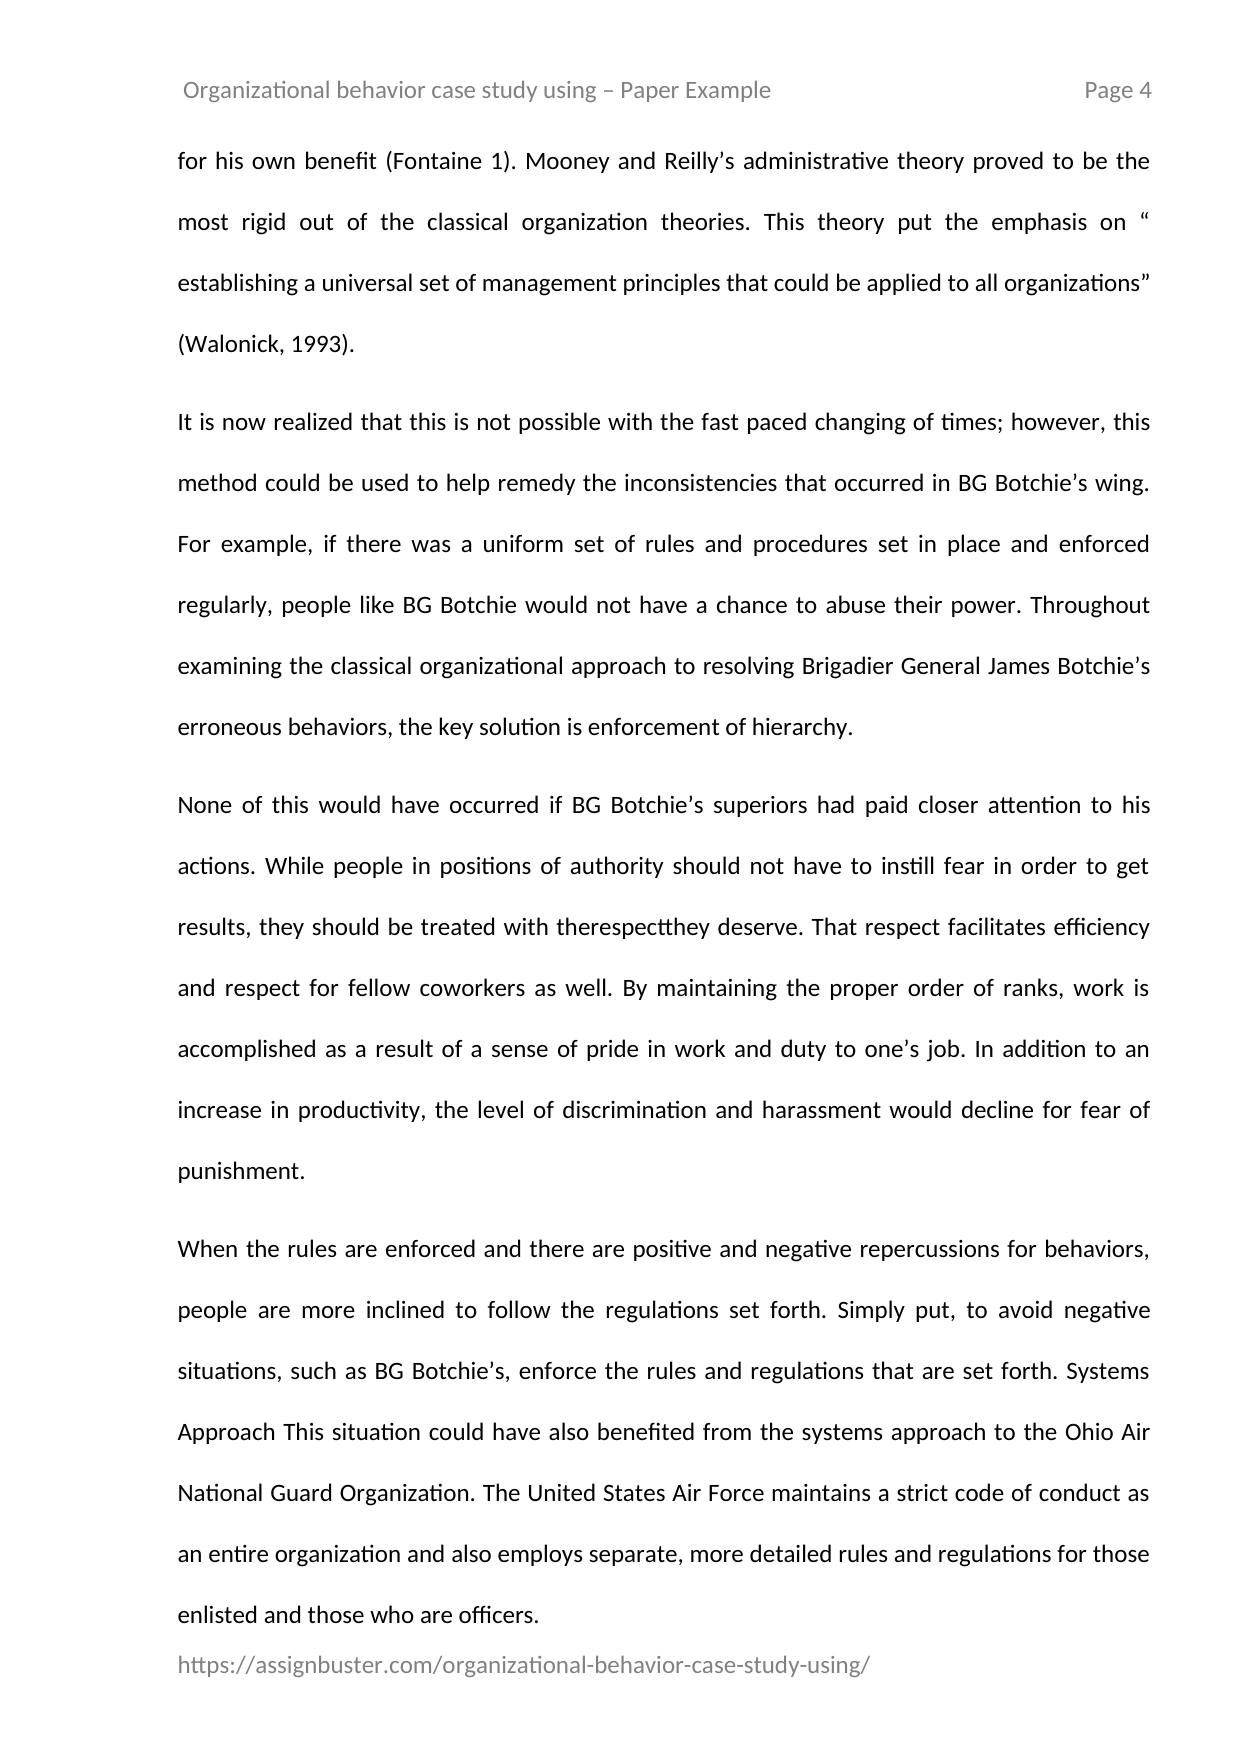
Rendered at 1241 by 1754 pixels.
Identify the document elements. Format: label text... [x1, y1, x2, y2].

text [177, 145, 1152, 359]
text It is now realized that this is not possible with the fast paced changing of times; however, this method could be used to help remedy the inconsistencies that occurred in BG Botchie’s wing. For example, if there was a uniform set of rules and procedures set in place and enforced regularly, people like BG Botchie would not have a chance to abuse their power. Throughout examining the classical organizational approach to resolving Brigadier General James Botchie’s erroneous behaviors, the key solution is enforcement of hierarchy. [177, 406, 1152, 742]
text When the rules are enforced and there are positive and negative repercussions for behaviors, people are more inclined to follow the regulations set forth. Simply put, to avoid negative situations, such as BG Botchie’s, enforce the rules and regulations that are set forth. Systems Approach This situation could have also benefited from the systems approach to the Ohio Air National Guard Organization. The United States Air Force maintains a strict code of conduct as an entire organization and also employs separate, more detailed rules and regulations for those enlisted and those who are officers. [177, 1233, 1152, 1629]
text None of this would have occurred if BG Botchie’s superiors had paid closer attention to his actions. While people in positions of authority should not have to instill fear in order to get results, they should be treated with therespectthey deserve. That respect facilitates efficiency and respect for fellow coworkers as well. By maintaining the proper order of ranks, work is accomplished as a result of a sense of pride in work and duty to one’s job. In addition to an increase in productivity, the level of discrimination and harassment would decline for fear of punishment. [177, 789, 1152, 1186]
